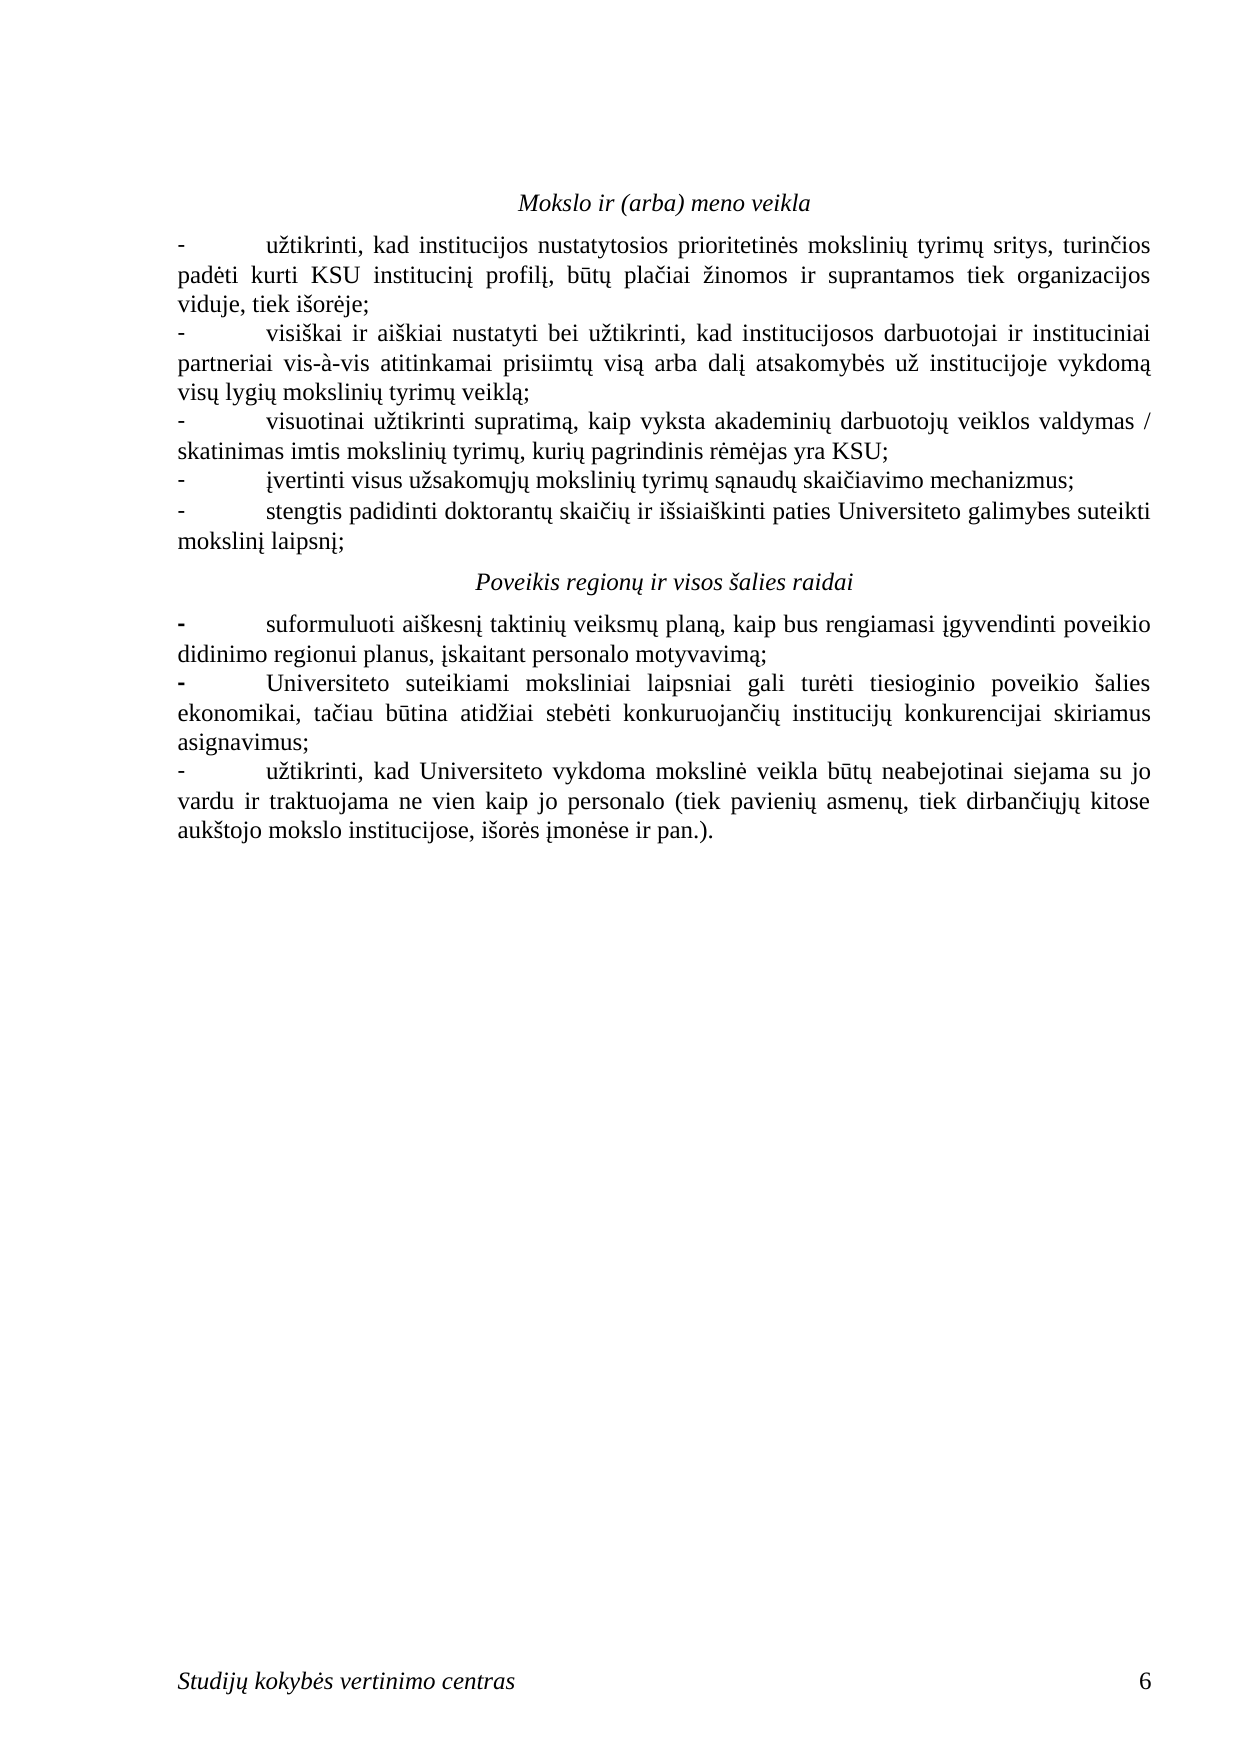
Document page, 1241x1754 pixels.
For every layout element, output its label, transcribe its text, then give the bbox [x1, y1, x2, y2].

list užtikrinti, kad institucijos nustatytosios prioritetinės mokslinių tyrimų sritys, turinčios padėti kurti KSU institucinį profilį, būtų plačiai žinomos ir suprantamos tiek organizacijos viduje, tiek išorėje; [177, 229, 1152, 317]
list visuotinai užtikrinti supratimą, kaip vyksta akademinių darbuotojų veiklos valdymas / skatinimas imtis mokslinių tyrimų, kurių pagrindinis rėmėjas yra KSU; [177, 405, 1152, 465]
list užtikrinti, kad Universiteto vykdoma mokslinė veikla būtų neabejotinai siejama su jo vardu ir traktuojama ne vien kaip jo personalo (tiek pavienių asmenų, tiek dirbančiųjų kitose aukštojo mokslo institucijose, išorės įmonėse ir pan.). [177, 756, 1152, 843]
list suformuluoti aiškesnį taktinių veiksmų planą, kaip bus rengiamasi įgyvendinti poveikio didinimo regionui planus, įskaitant personalo motyvavimą; [177, 608, 1152, 667]
list įvertinti visus užsakomųjų mokslinių tyrimų sąnaudų skaičiavimo mechanizmus; [177, 465, 1152, 495]
text Poveikis regionų ir visos šalies raidai [177, 567, 1152, 596]
text Mokslo ir (arba) meno veikla [177, 188, 1152, 217]
list stengtis padidinti doktorantų skaičių ir išsiaiškinti paties Universiteto galimybes suteikti mokslinį laipsnį; [177, 495, 1152, 554]
list Universiteto suteikiami moksliniai laipsniai gali turėti tiesioginio poveikio šalies ekonomikai, tačiau būtina atidžiai stebėti konkuruojančių institucijų konkurencijai skiriamus asignavimus; [177, 667, 1152, 756]
list visiškai ir aiškiai nustatyti bei užtikrinti, kad institucijosos darbuotojai ir instituciniai partneriai vis-à-vis atitinkamai prisiimtų visą arba dalį atsakomybės už institucijoje vykdomą visų lygių mokslinių tyrimų veiklą; [177, 317, 1152, 405]
